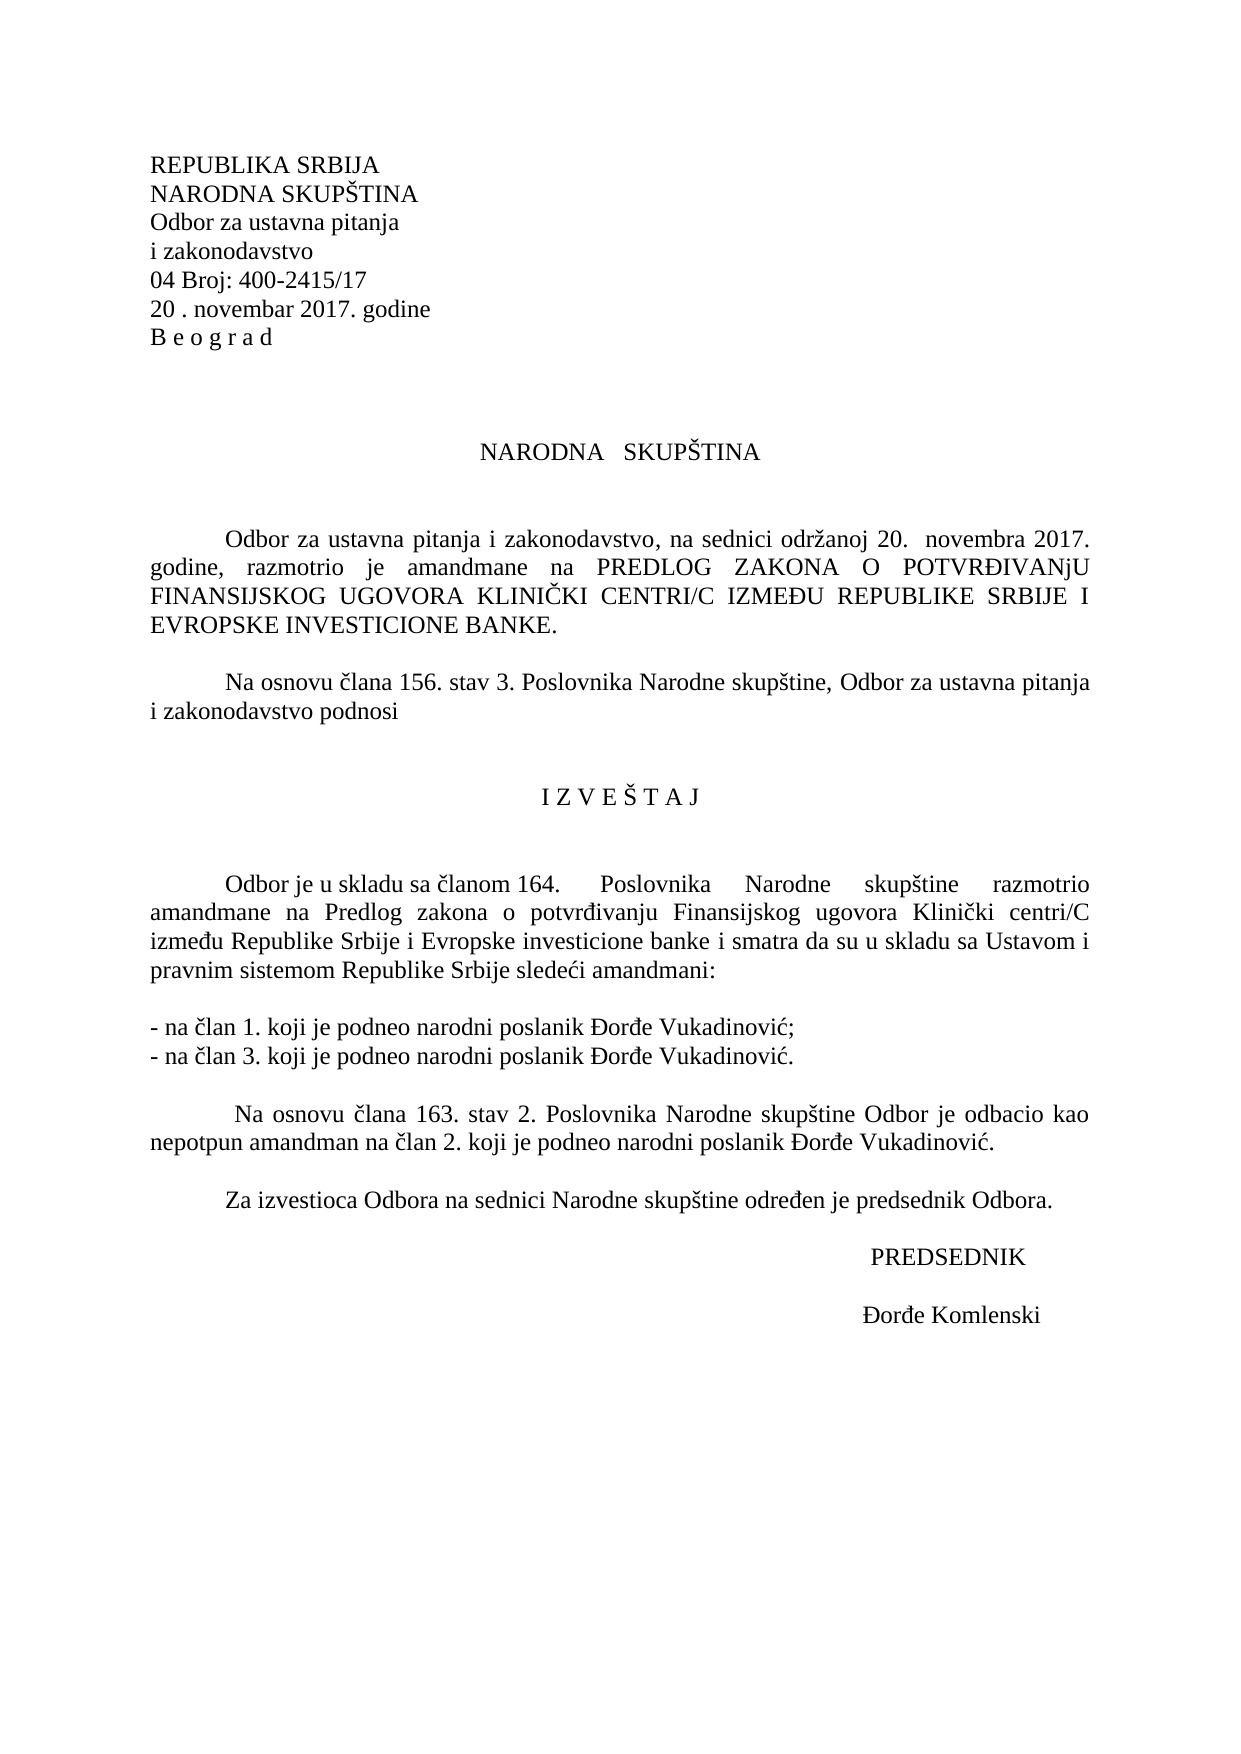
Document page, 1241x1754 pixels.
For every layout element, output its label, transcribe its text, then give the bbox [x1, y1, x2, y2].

text Na osnovu člana 156. stav 3. Poslovnika Narodne skupštine, Odbor za ustavna pitanja i zakonodavstvo podnosi [150, 667, 1090, 725]
text Na osnovu člana 163. stav 2. Poslovnika Narodne skupštine Odbor je odbacio kao nepotpun amandman na član 2. koji je podneo narodni poslanik Đorđe Vukadinović. [150, 1099, 1090, 1156]
text Odbor za ustavna pitanja [150, 207, 1090, 236]
text 20 . novembar 2017. godine [150, 294, 1090, 322]
text Đorđe Komlenski [750, 1300, 1090, 1329]
text B e o g r a d [150, 322, 1090, 351]
text NARODNA SKUPŠTINA [150, 179, 1090, 207]
text - na član 3. koji je podneo narodni poslanik Đorđe Vukadinović. [150, 1041, 1090, 1070]
text Odbor za ustavna pitanja i zakonodavstvo, na sednici održanoj 20. novembra 2017. godine, razmotrio je amandmane na PREDLOG ZAKONA O POTVRĐIVANjU FINANSIJSKOG UGOVORA KLINIČKI CENTRI/C IZMEĐU REPUBLIKE SRBIJE I EVROPSKE INVESTICIONE BANKE. [150, 524, 1090, 639]
text REPUBLIKA SRBIJA [150, 150, 1090, 179]
text - na član 1. koji je podneo narodni poslanik Đorđe Vukadinović; [150, 1012, 1090, 1041]
text Odbor je u skladu sa članom 164. Poslovnika Narodne skupštine razmotrio amandmane na Predlog zakona o potvrđivanju Finansijskog ugovora Klinički centri/C između Republike Srbije i Evropske investicione banke i smatra da su u skladu sa Ustavom i pravnim sistemom Republike Srbije sledeći amandmani: [150, 869, 1090, 984]
text PREDSEDNIK [750, 1242, 1090, 1271]
text 04 Broj: 400-2415/17 [150, 265, 1090, 294]
text NARODNA SKUPŠTINA [150, 437, 1090, 466]
text i zakonodavstvo [150, 236, 1090, 265]
text Za izvestioca Odbora na sednici Narodne skupštine određen je predsednik Odbora. [150, 1185, 1090, 1214]
text I Z V E Š T A J [150, 782, 1090, 811]
